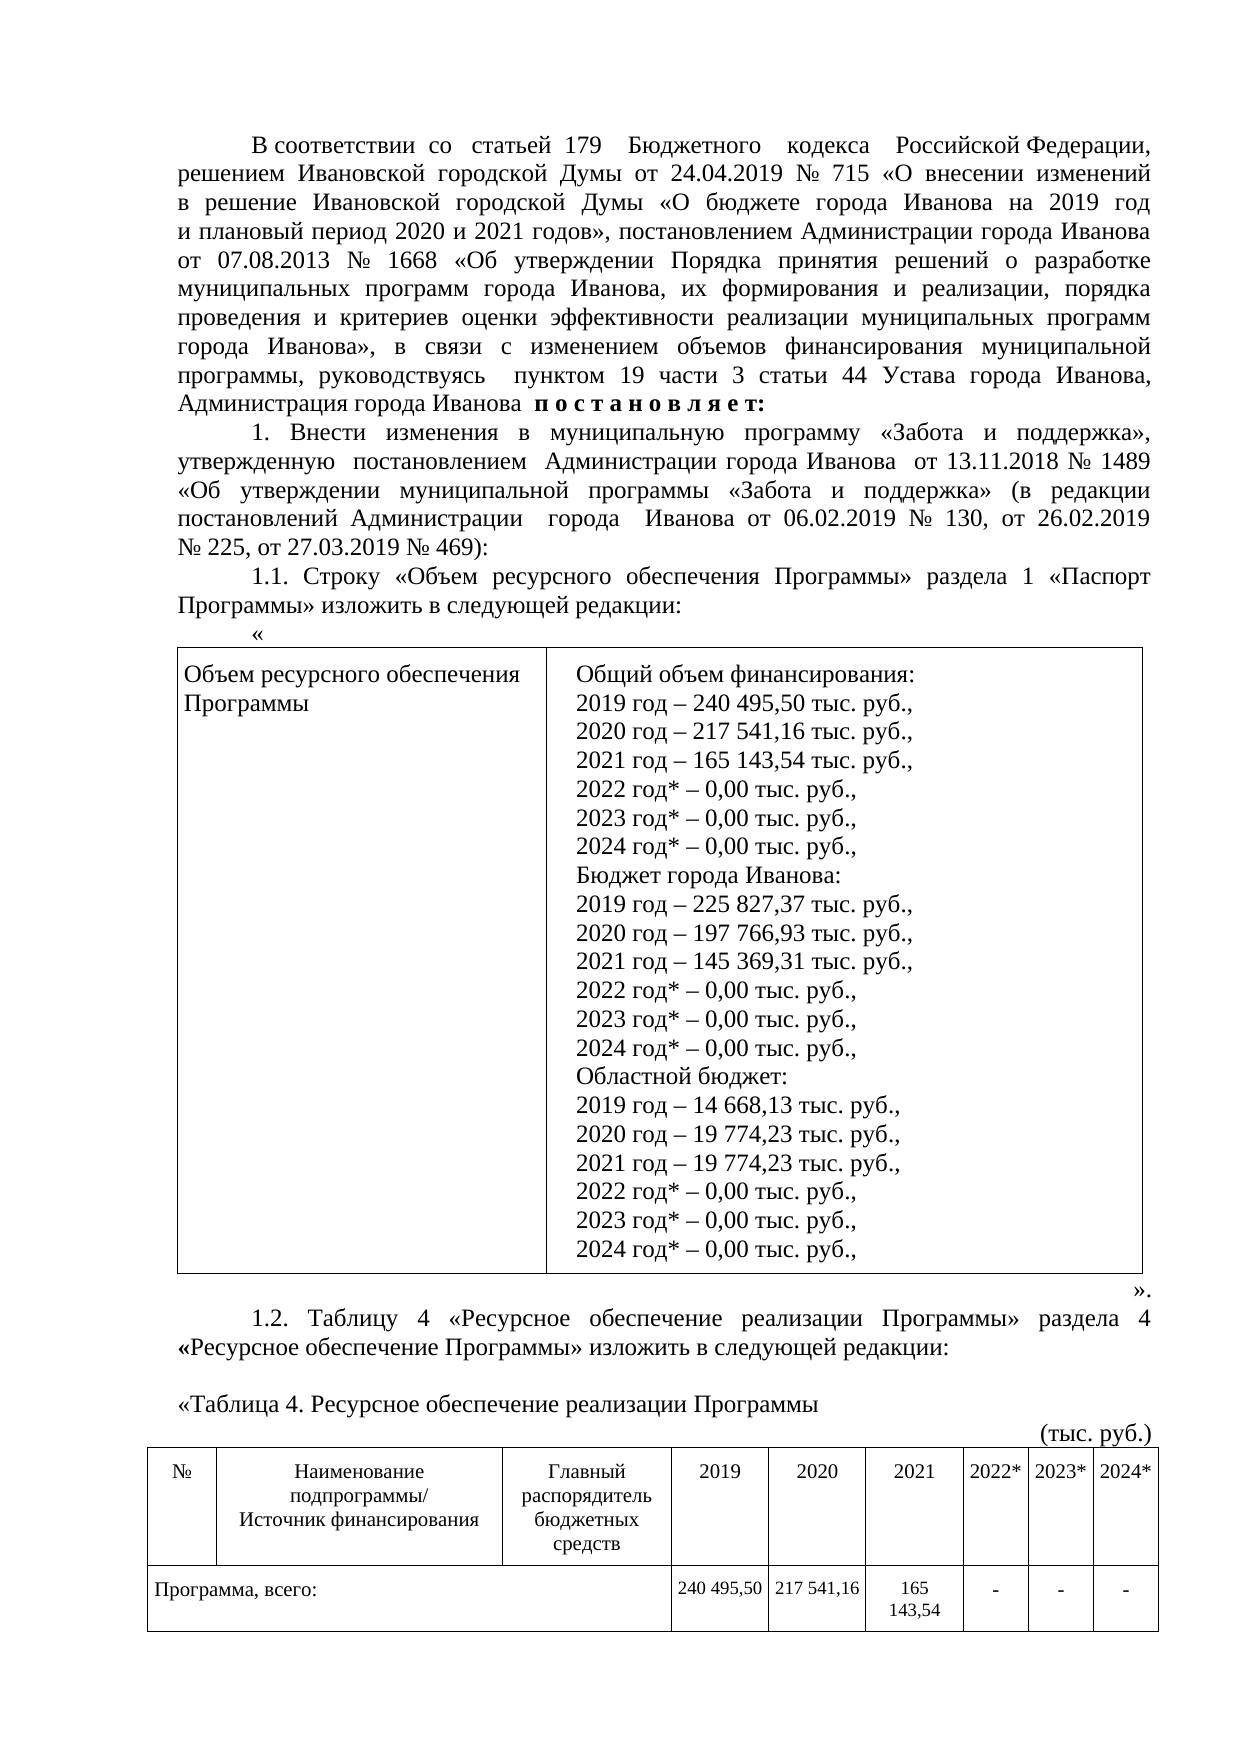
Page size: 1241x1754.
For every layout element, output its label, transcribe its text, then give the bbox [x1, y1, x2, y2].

table_cell Программа, всего: [148, 1566, 671, 1631]
table_cell - [1094, 1566, 1158, 1631]
table_header 2023* [1029, 1448, 1093, 1565]
text ». [177, 1274, 1152, 1303]
table_header Главный распорядитель бюджетных средств [503, 1448, 671, 1565]
text (тыс. руб.) [177, 1418, 1152, 1447]
text 1. Внести изменения в муниципальную программу «Забота и поддержка», утвержденную постановлением Администрации города Иванова от 13.11.2018 № 1489 «Об утверждении муниципальной программы «Забота и поддержка» (в редакции постановлений Администрации города Иванова от 06.02.2019 № 130, от 26.02.2019 № 225, от 27.03.2019 № 469): [177, 417, 1152, 561]
table_header 2020 [769, 1448, 865, 1565]
table_cell 217 541,16 [769, 1566, 865, 1631]
table_header № [148, 1448, 216, 1565]
text « [177, 618, 1152, 647]
text 1.2. Таблицу 4 «Ресурсное обеспечение реализации Программы» раздела 4 «Ресурсное обеспечение Программы» изложить в следующей редакции: [177, 1303, 1152, 1361]
table_header 2024* [1094, 1448, 1158, 1565]
text В соответствии со статьей 179 Бюджетного кодекса Российской Федерации, решением Ивановской городской Думы от 24.04.2019 № 715 «О внесении изменений в решение Ивановской городской Думы «О бюджете города Иванова на 2019 год и плановый период 2020 и 2021 годов», постановлением Администрации города Иванова от 07.08.2013 № 1668 «Об утверждении Порядка принятия решений о разработке муниципальных программ города Иванова, их формирования и реализации, порядка проведения и критериев оценки эффективности реализации муниципальных программ города Иванова», в связи с изменением объемов финансирования муниципальной программы, руководствуясь пунктом 19 части 3 статьи 44 Устава города Иванова, Администрация города Иванова п о с т а н о в л я е т: [177, 130, 1152, 417]
table_header Наименование подпрограммы/ Источник финансирования [217, 1448, 502, 1565]
table_cell - [964, 1566, 1028, 1631]
table_cell 165 143,54 [866, 1566, 963, 1631]
table_header 2019 [672, 1448, 768, 1565]
table_cell - [1029, 1566, 1093, 1631]
table_cell 240 495,50 [672, 1566, 768, 1631]
table_header Общий объем финансирования: 2019 год – 240 495,50 тыс. руб., 2020 год – 217 541,16 тыс. руб., 2021 год – 165 143,54 тыс. руб., 2022 год* – 0,00 тыс. руб., 2023 год* – 0,00 тыс. руб., 2024 год* – 0,00 тыс. руб., Бюджет города Иванова: 2019 год – 225 827,37 тыс. руб., 2020 год – 197 766,93 тыс. руб., 2021 год – 145 369,31 тыс. руб., 2022 год* – 0,00 тыс. руб., 2023 год* – 0,00 тыс. руб., 2024 год* – 0,00 тыс. руб., Областной бюджет: 2019 год – 14 668,13 тыс. руб., 2020 год – 19 774,23 тыс. руб., 2021 год – 19 774,23 тыс. руб., 2022 год* – 0,00 тыс. руб., 2023 год* – 0,00 тыс. руб., 2024 год* – 0,00 тыс. руб., [547, 648, 1142, 1273]
text 1.1. Строку «Объем ресурсного обеспечения Программы» раздела 1 «Паспорт Программы» изложить в следующей редакции: [177, 561, 1152, 618]
table_header 2022* [964, 1448, 1028, 1565]
table_header 2021 [866, 1448, 963, 1565]
text «Таблица 4. Ресурсное обеспечение реализации Программы [177, 1389, 1152, 1418]
table_header Объем ресурсного обеспечения Программы [178, 648, 546, 1273]
